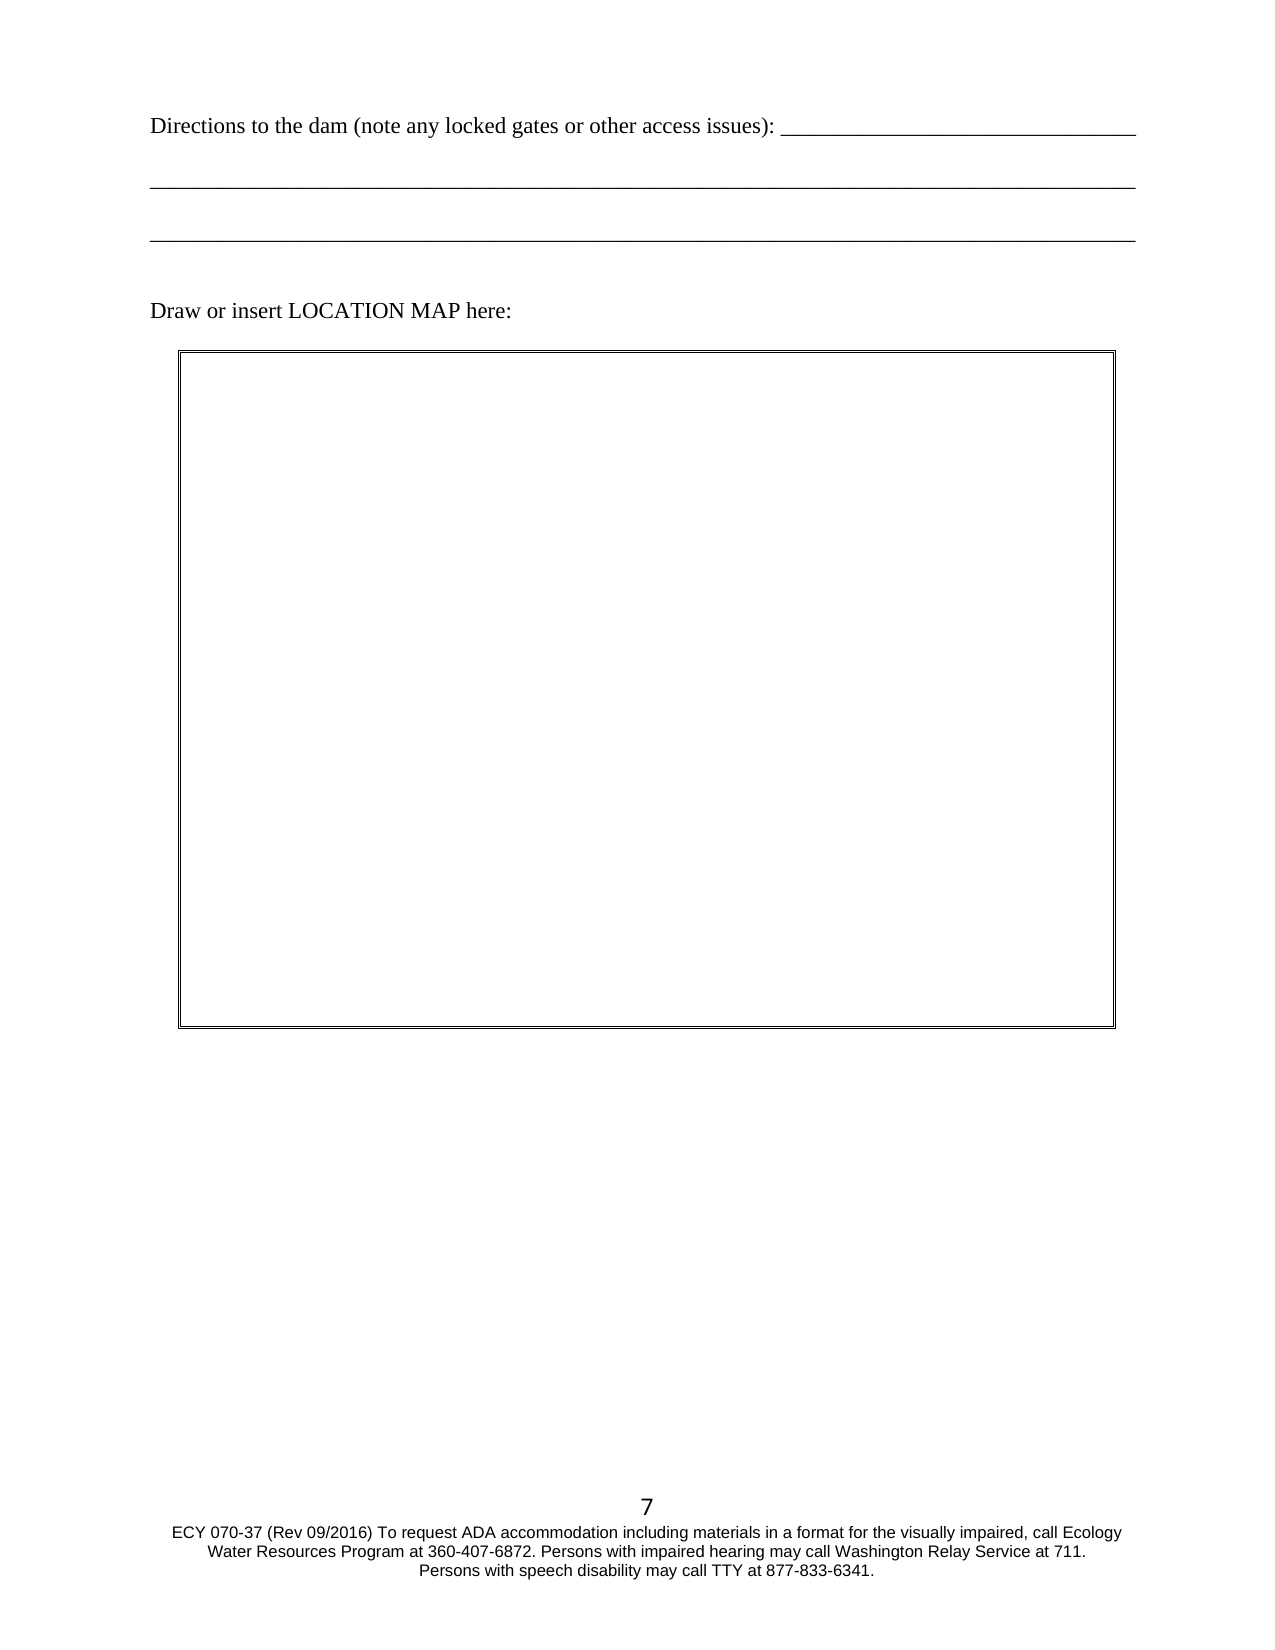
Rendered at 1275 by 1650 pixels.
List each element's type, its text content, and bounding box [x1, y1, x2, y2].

table_header [181, 353, 1113, 1026]
text Draw or insert LOCATION MAP here: [150, 297, 1144, 323]
text Directions to the dam (note any locked gates or other access issues): _______________________________ [150, 112, 1144, 139]
text ______________________________________________________________________________________ [150, 218, 1144, 244]
text ______________________________________________________________________________________ [150, 165, 1144, 192]
